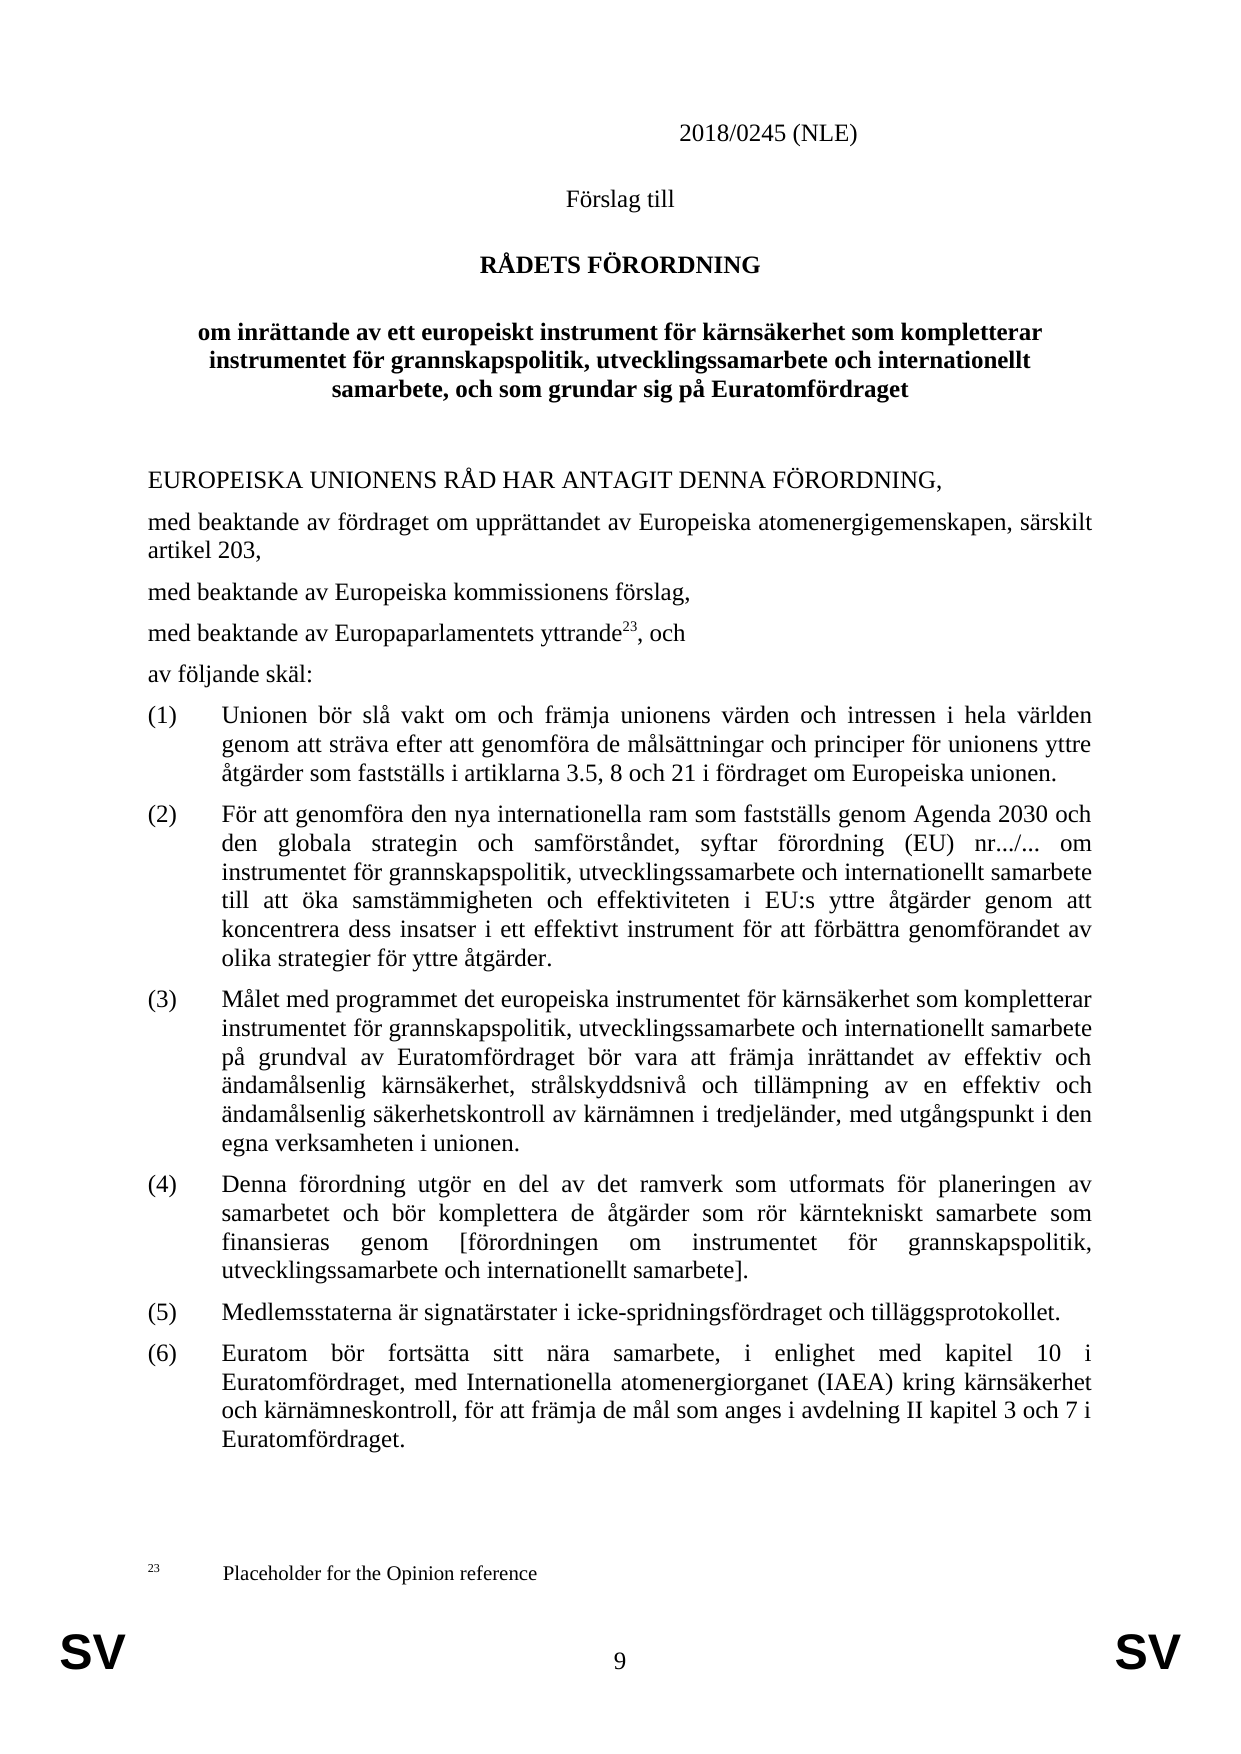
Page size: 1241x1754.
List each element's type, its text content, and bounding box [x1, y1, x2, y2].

text (3) Målet med programmet det europeiska instrumentet för kärnsäkerhet som kompletterar instrumentet för grannskapspolitik, utvecklingssamarbete och internationellt samarbete på grundval av Euratomfördraget bör vara att främja inrättandet av effektiv och ändamålsenlig kärnsäkerhet, strålskyddsnivå och tillämpning av en effektiv och ändamålsenlig säkerhetskontroll av kärnämnen i tredjeländer, med utgångspunkt i den egna verksamheten i unionen. [148, 984, 1093, 1157]
text (1) Unionen bör slå vakt om och främja unionens värden och intressen i hela världen genom att sträva efter att genomföra de målsättningar och principer för unionens yttre åtgärder som fastställs i artiklarna 3.5, 8 och 21 i fördraget om Europeiska unionen. [148, 701, 1093, 787]
text (6) Euratom bör fortsätta sitt nära samarbete, i enlighet med kapitel 10 i Euratomfördraget, med Internationella atomenergiorganet (IAEA) kring kärnsäkerhet och kärnämneskontroll, för att främja de mål som anges i avdelning II kapitel 3 och 7 i Euratomfördraget. [148, 1338, 1093, 1453]
text med beaktande av Europaparlamentets yttrande, och [148, 618, 1093, 647]
text RÅDETS FÖRORDNING [148, 251, 1093, 279]
text EUROPEISKA UNIONENS RÅD HAR ANTAGIT DENNA FÖRORDNING, [148, 466, 1093, 494]
text om inrättande av ett europeiskt instrument för kärnsäkerhet som kompletterar instrumentet för grannskapspolitik, utvecklingssamarbete och internationellt samarbete, och som grundar sig på Euratomfördraget [148, 317, 1093, 403]
text (4) Denna förordning utgör en del av det ramverk som utformats för planeringen av samarbetet och bör komplettera de åtgärder som rör kärntekniskt samarbete som finansieras genom [förordningen om instrumentet för grannskapspolitik, utvecklingssamarbete och internationellt samarbete]. [148, 1169, 1093, 1284]
text med beaktande av fördraget om upprättandet av Europeiska atomenergigemenskapen, särskilt artikel 203, [148, 507, 1093, 564]
text (5) Medlemsstaterna är signatärstater i icke-spridningsfördraget och tilläggsprotokollet. [148, 1297, 1093, 1326]
text av följande skäl: [148, 659, 1093, 688]
text Förslag till [148, 184, 1093, 213]
text (2) För att genomföra den nya internationella ram som fastställs genom Agenda 2030 och den globala strategin och samförståndet, syftar förordning (EU) nr.../... om instrumentet för grannskapspolitik, utvecklingssamarbete och internationellt samarbete till att öka samstämmigheten och effektiviteten i EU:s yttre åtgärder genom att koncentrera dess insatser i ett effektivt instrument för att förbättra genomförandet av olika strategier för yttre åtgärder. [148, 799, 1093, 972]
text 2018/0245 (NLE) [679, 118, 1093, 147]
text med beaktande av Europeiska kommissionens förslag, [148, 577, 1093, 606]
